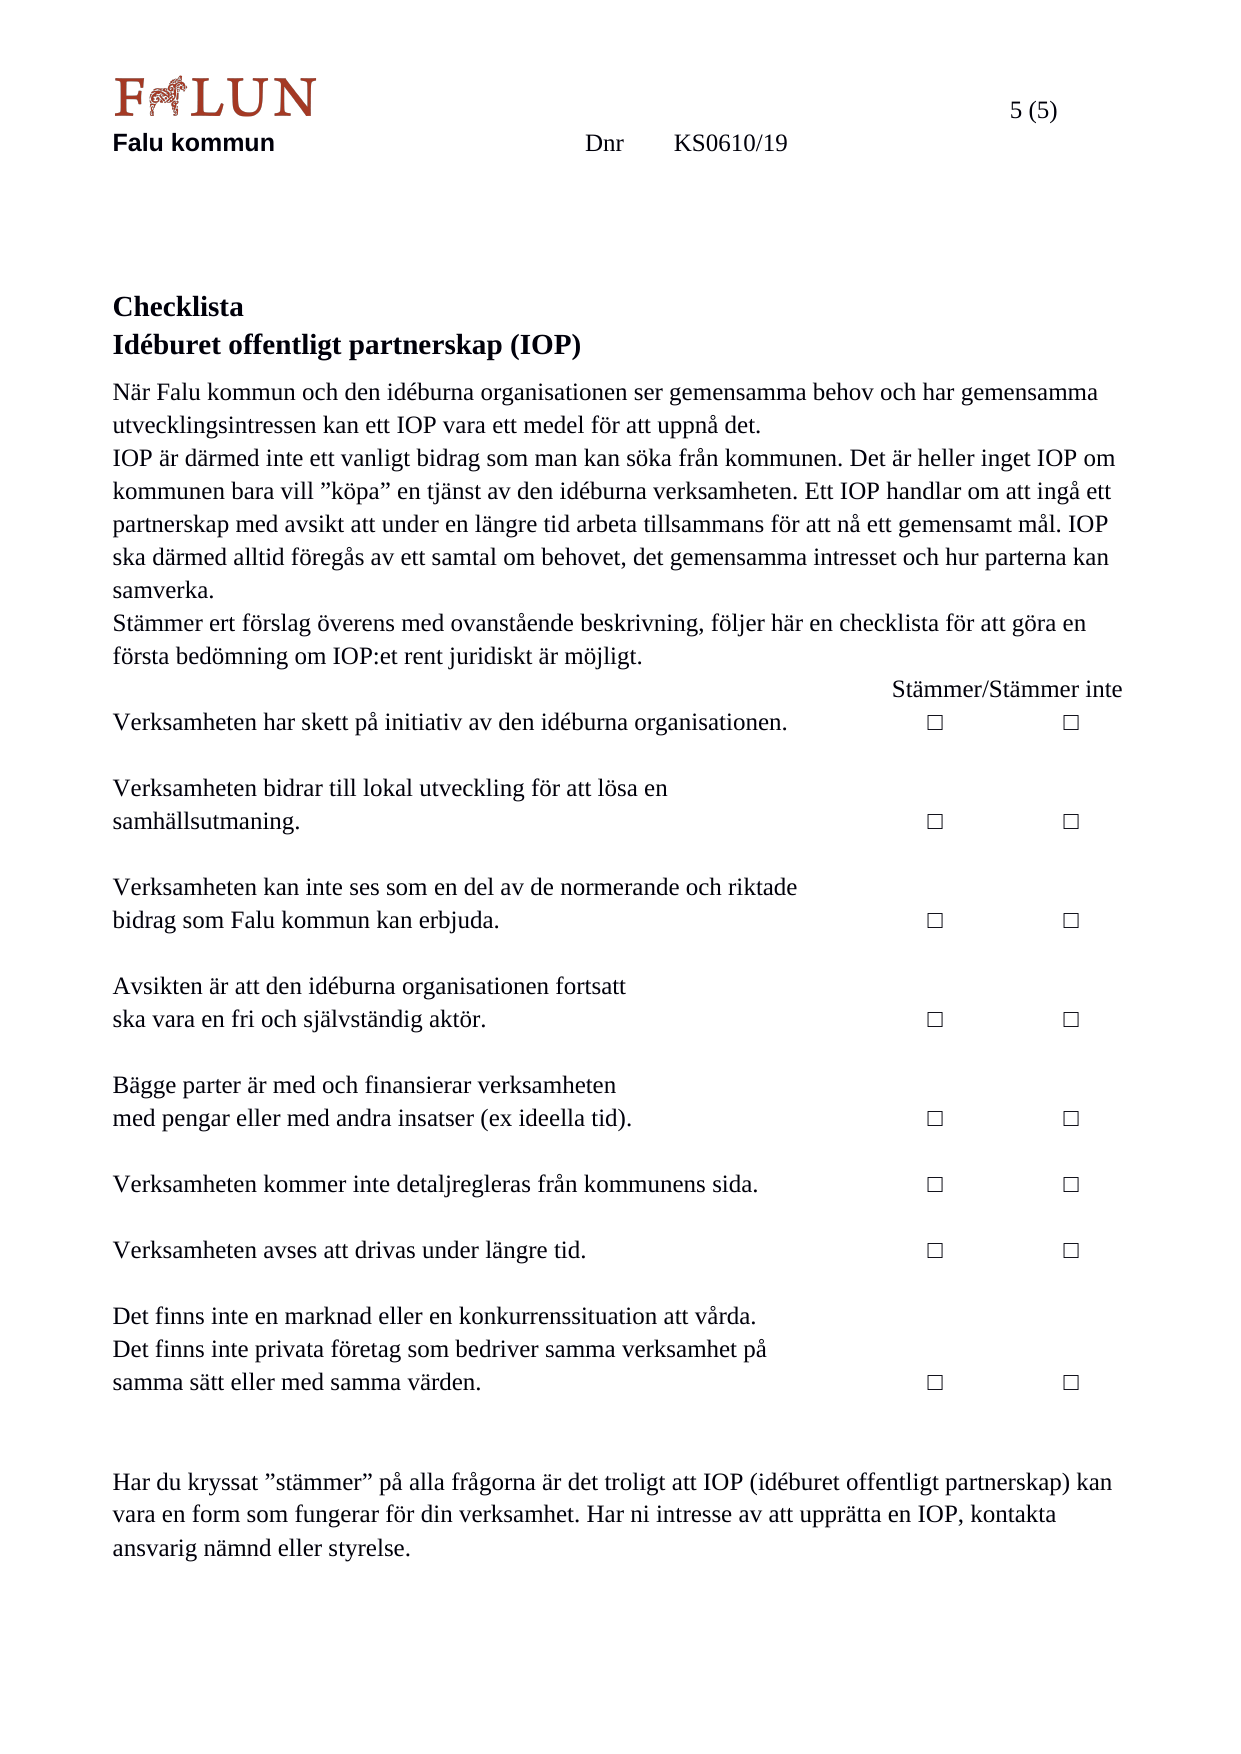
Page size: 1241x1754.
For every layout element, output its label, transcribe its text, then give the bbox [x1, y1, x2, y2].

text Stämmer ert förslag överens med ovanstående beskrivning, följer här en checklista för att göra en första bedömning om IOP:et rent juridiskt är möjligt. [112, 608, 1128, 670]
text Idéburet offentligt partnerskap (IOP) [112, 327, 1128, 361]
text Avsikten är att den idéburna organisationen fortsatt [112, 971, 1128, 1000]
text Det finns inte privata företag som bedriver samma verksamhet på [112, 1334, 1128, 1363]
text Verksamheten kan inte ses som en del av de normerande och riktade [112, 872, 1128, 901]
text Bägge parter är med och finansierar verksamheten [112, 1070, 1128, 1099]
text IOP är därmed inte ett vanligt bidrag som man kan söka från kommunen. Det är heller inget IOP om kommunen bara vill ”köpa” en tjänst av den idéburna verksamheten. Ett IOP handlar om att ingå ett partnerskap med avsikt att under en längre tid arbeta tillsammans för att nå ett gemensamt mål. IOP ska därmed alltid föregås av ett samtal om behovet, det gemensamma intresset och hur parterna kan samverka. [112, 443, 1128, 604]
text Stämmer/Stämmer inte [656, 674, 1128, 703]
text Verksamheten avses att drivas under längre tid. □ □ [112, 1235, 1128, 1264]
text Har du kryssat ”stämmer” på alla frågorna är det troligt att IOP (idéburet offentligt partnerskap) kan vara en form som fungerar för din verksamhet. Har ni intresse av att upprätta en IOP, kontakta ansvarig nämnd eller styrelse. [112, 1467, 1128, 1561]
text Det finns inte en marknad eller en konkurrenssituation att vårda. [112, 1301, 1128, 1330]
text ska vara en fri och självständig aktör. □ □ [112, 1004, 1128, 1033]
text samhällsutmaning. □ □ [112, 806, 1128, 835]
text Verksamheten bidrar till lokal utveckling för att lösa en [112, 773, 1128, 802]
text När Falu kommun och den idéburna organisationen ser gemensamma behov och har gemensamma utvecklingsintressen kan ett IOP vara ett medel för att uppnå det. [112, 377, 1128, 439]
text Verksamheten kommer inte detaljregleras från kommunens sida. □ □ [112, 1169, 1128, 1198]
text bidrag som Falu kommun kan erbjuda. □ □ [112, 905, 1128, 934]
text Checklista [112, 289, 1128, 322]
text med pengar eller med andra insatser (ex ideella tid). □ □ [112, 1103, 1128, 1132]
picture [112, 73, 319, 119]
text samma sätt eller med samma värden. □ □ [112, 1367, 1128, 1396]
text Verksamheten har skett på initiativ av den idéburna organisationen. □ □ [112, 707, 1128, 736]
